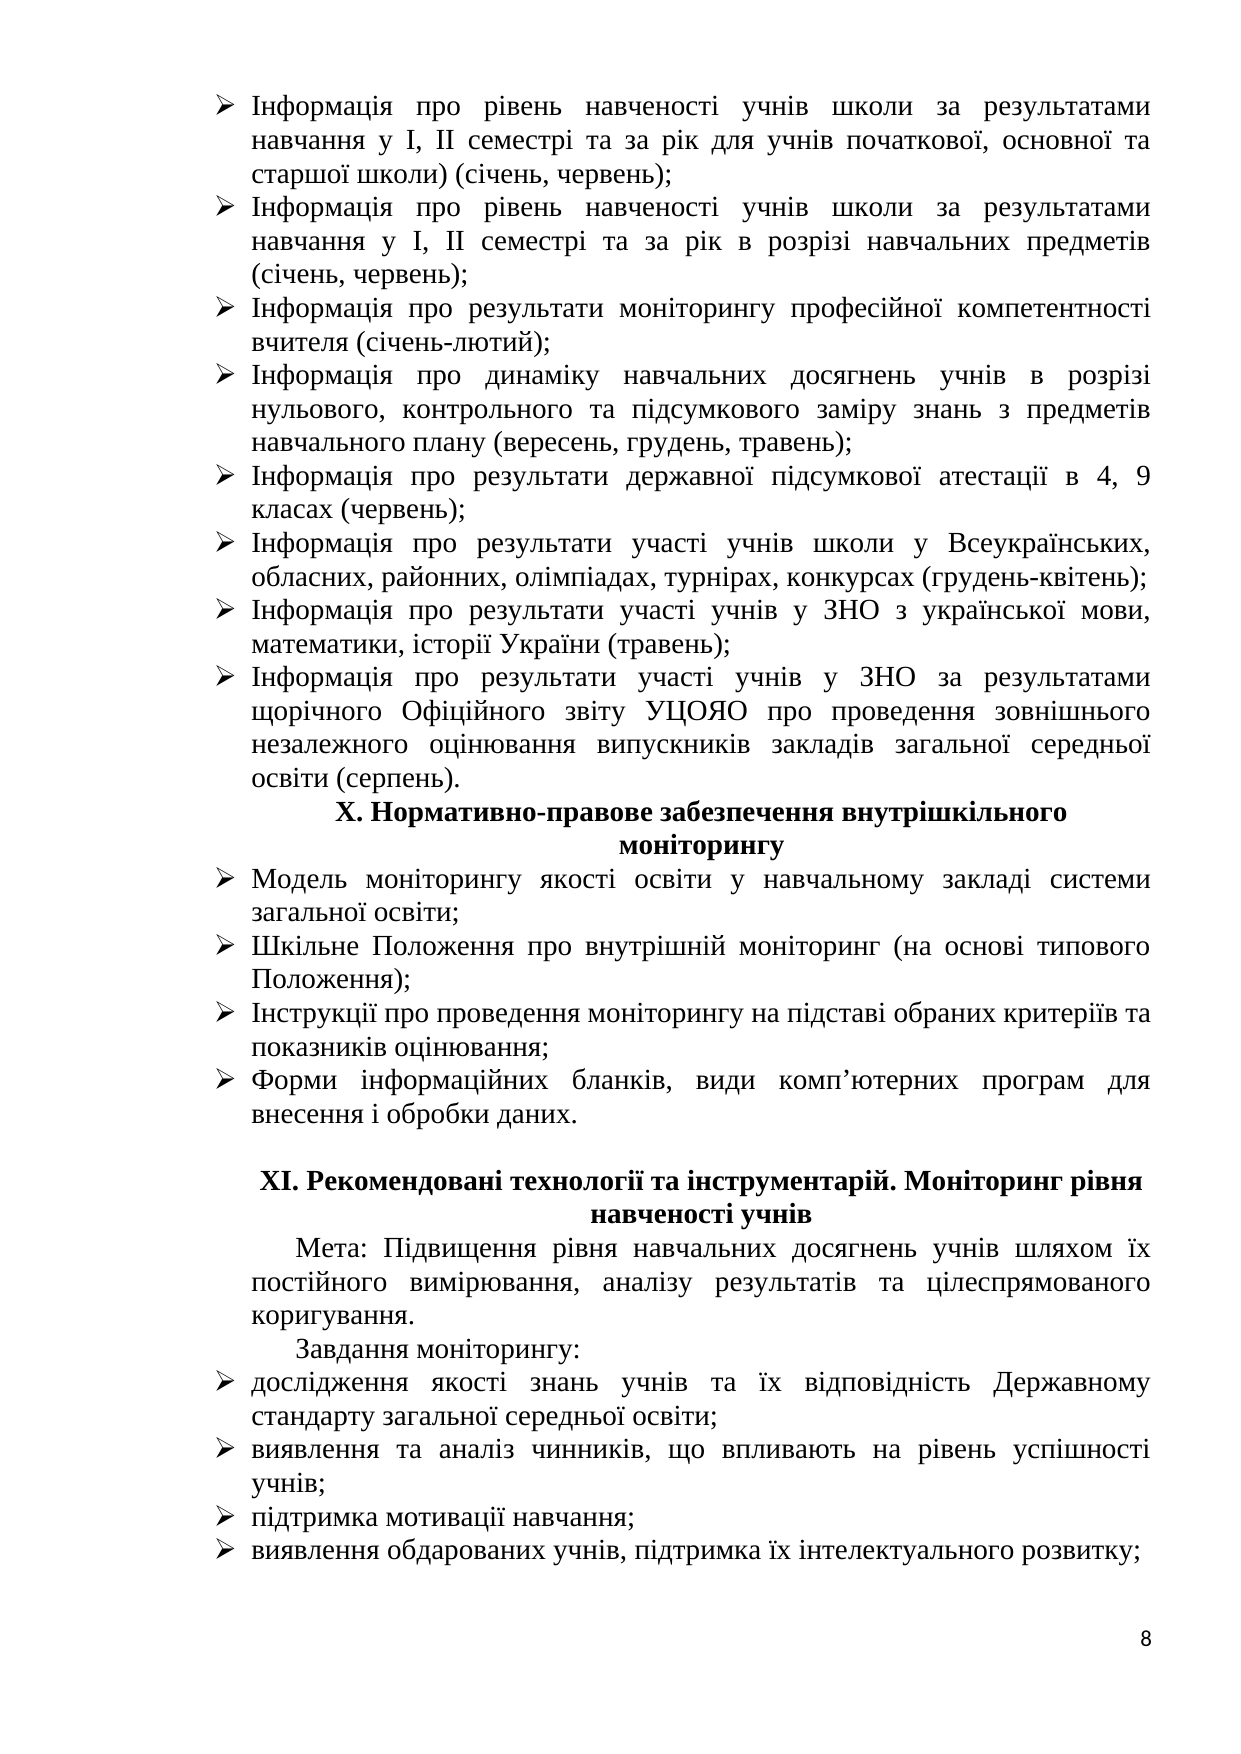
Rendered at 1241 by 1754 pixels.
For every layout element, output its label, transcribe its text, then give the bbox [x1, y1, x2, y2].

list виявлення обдарованих учнів, підтримка їх інтелектуального розвитку; [213, 1532, 1152, 1566]
list Форми інформаційних бланків, види комп’ютерних програм для внесення і обробки даних. [213, 1062, 1152, 1129]
list Інформація про результати участі учнів школи у Всеукраїнських, обласних, районних, олімпіадах, турнірах, конкурсах (грудень-квітень); [213, 525, 1152, 592]
list Інформація про результати участі учнів у ЗНО за результатами щорічного Офіційного звіту УЦОЯО про проведення зовнішнього незалежного оцінювання випускників закладів загальної середньої освіти (серпень). [213, 659, 1152, 794]
list Завдання моніторингу: [251, 1331, 1152, 1364]
list дослідження якості знань учнів та їх відповідність Державному стандарту загальної середньої освіти; [213, 1364, 1152, 1432]
list Інформація про рівень навченості учнів школи за результатами навчання у І, ІІ семестрі та за рік в розрізі навчальних предметів (січень, червень); [213, 189, 1152, 290]
list Інформація про результати моніторингу професійної компетентності вчителя (січень-лютий); [213, 290, 1152, 357]
list Мета: Підвищення рівня навчальних досягнень учнів шляхом їх постійного вимірювання, аналізу результатів та цілеспрямованого коригування. [251, 1230, 1152, 1331]
list Інформація про результати участі учнів у ЗНО з української мови, математики, історії України (травень); [213, 592, 1152, 659]
list виявлення та аналіз чинників, що впливають на рівень успішності учнів; [213, 1432, 1152, 1499]
list Інформація про динаміку навчальних досягнень учнів в розрізі нульового, контрольного та підсумкового заміру знань з предметів навчального плану (вересень, грудень, травень); [213, 357, 1152, 458]
list Інформація про результати державної підсумкової атестації в 4, 9 класах (червень); [213, 458, 1152, 525]
list Інформація про рівень навченості учнів школи за результатами навчання у І, ІІ семестрі та за рік для учнів початкової, основної та старшої школи) (січень, червень); [213, 88, 1152, 189]
list Інструкції про проведення моніторингу на підставі обраних критеріїв та показників оцінювання; [213, 995, 1152, 1062]
list Модель моніторингу якості освіти у навчальному закладі системи загальної освіти; [213, 861, 1152, 928]
list ХІ. Рекомендовані технології та інструментарій. Моніторинг рівня навченості учнів [251, 1163, 1152, 1230]
list підтримка мотивації навчання; [213, 1499, 1152, 1532]
list Шкільне Положення про внутрішній моніторинг (на основі типового Положення); [213, 928, 1152, 995]
list Х. Нормативно-правове забезпечення внутрішкільного моніторингу [251, 794, 1152, 861]
